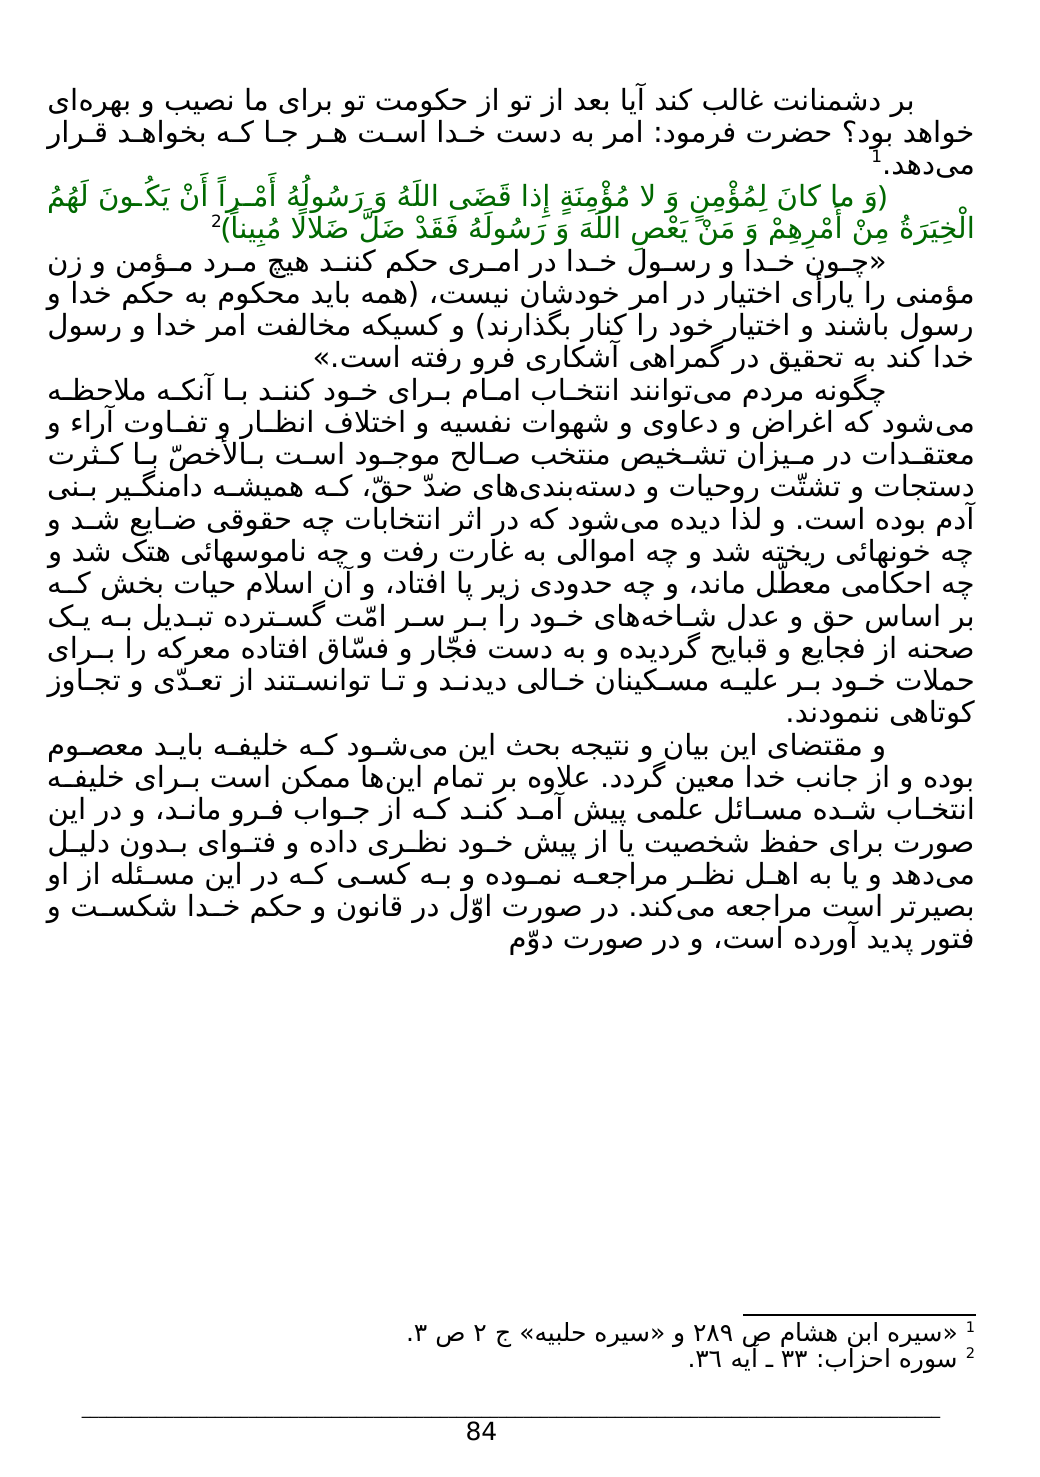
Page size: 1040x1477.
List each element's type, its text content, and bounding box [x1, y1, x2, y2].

text ﴿وَ ما كانَ لِمُؤْمِنٍ وَ لا مُؤْمِنَةٍ إِذا قَضَى اللَهُ وَ رَسُولُهُ أَمْراً أَنْ يَكُونَ لَهُمُ الْخِيَرَةُ مِنْ أَمْرِهِمْ وَ مَنْ يَعْصِ اللَهَ وَ رَسُولَهُ فَقَدْ ضَلَّ ضَلالًا مُبِيناً﴾ [47, 181, 975, 246]
text و مقتضاى این بیان و نتیجه بحث این مى‌شود که خلیفه باید معصوم بوده و از جانب خدا معین گردد. علاوه بر تمام این‌ها ممکن است براى خلیفه انتخاب شده مسائل علمى پیش آمد کند که از جواب فرو ماند، و در این صورت براى حفظ شخصیت یا از پیش خود نظرى داده و فتواى بدون دلیل مى‌دهد و یا به اهل نظر مراجعه نموده و به کسى که در این مسئله از او بصیرتر است مراجعه مى‌کند. در صورت اوّل در قانون و حکم خدا شکست و فتور پدید آورده است، و در صورت دوّم‌ [47, 730, 975, 956]
text «چون خدا و رسول خدا در امرى حکم کنند هیچ مرد مؤمن و زن مؤمنى را یارأى اختیار در امر خودشان نیست، (همه باید محکوم به حکم خدا و رسول باشند و اختیار خود را کنار بگذارند) و کسیکه مخالفت امر خدا و رسول خدا کند به تحقیق در گمراهى آشکارى فرو رفته است.» [47, 246, 975, 375]
text چگونه مردم مى‌توانند انتخاب امام براى خود کنند با آنکه ملاحظه مى‌شود که اغراض و دعاوى و شهوات نفسیه و اختلاف انظار و تفاوت آراء و معتقدات در میزان تشخیص منتخب صالح موجود است بالأخصّ با کثرت دستجات و تشتّت روحیات و دسته‌بندى‌هاى ضدّ حقّ، که همیشه دامنگیر بنى آدم بوده است. و لذا دیده مى‌شود که در اثر انتخابات چه حقوقى ضایع شد و چه خونهائى ریخته شد و چه اموالى به غارت رفت و چه ناموسهائى هتک شد و چه احکامى معطّل ماند، و چه حدودى زیر پا افتاد، و آن اسلام حیات بخش که بر اساس حق و عدل شاخه‌هاى خود را بر سر امّت گسترده تبدیل به یک صحنه از فجایع و قبایح گردیده و به دست فجّار و فسّاق افتاده معرکه را براى حملات خود بر علیه مسکینان خالى دیدند و تا توانستند از تعدّى و تجاوز کوتاهى ننمودند. [47, 375, 975, 730]
text بر دشمنانت غالب کند آیا بعد از تو از حکومت تو براى ما نصیب و بهره‌اى خواهد بود؟ حضرت فرمود: امر به دست خدا است هر جا که بخواهد قرار مى‌دهد. [47, 84, 975, 181]
